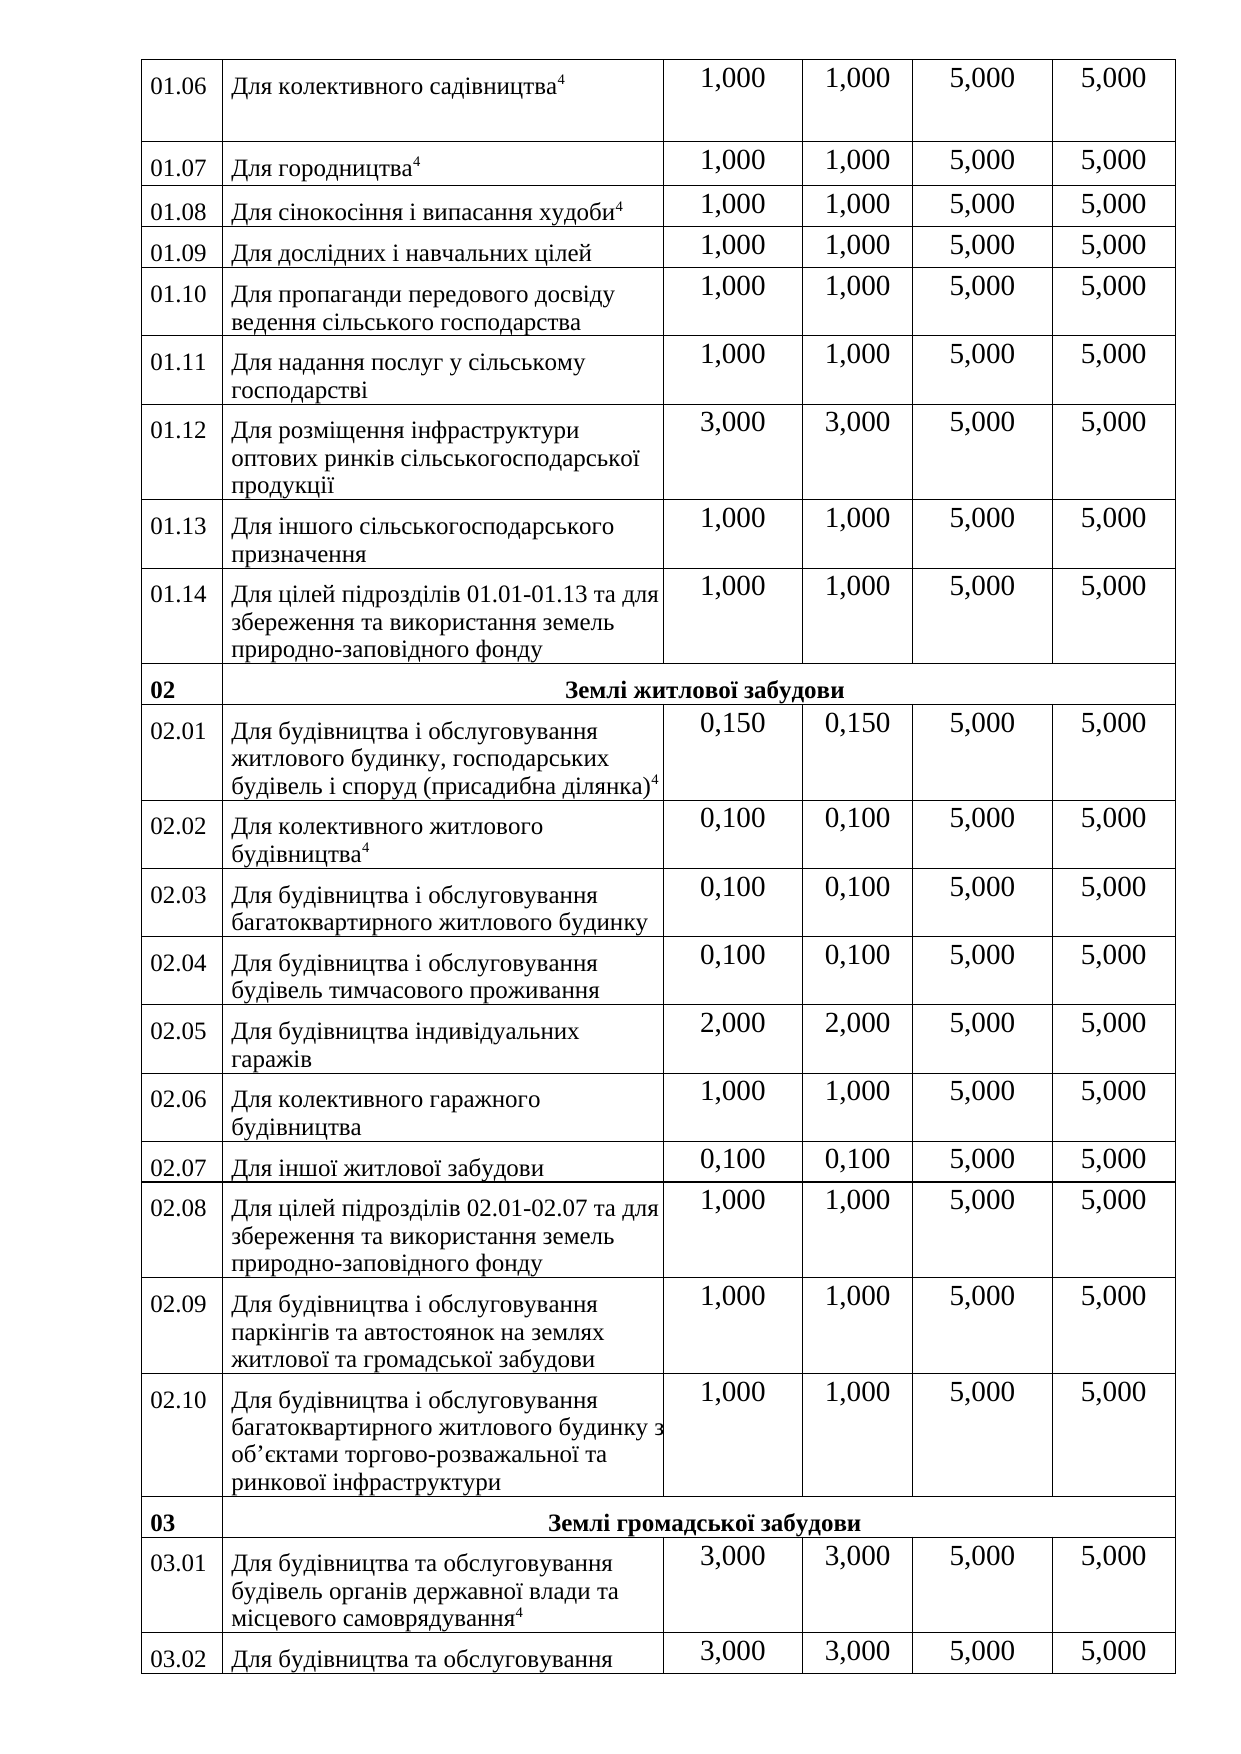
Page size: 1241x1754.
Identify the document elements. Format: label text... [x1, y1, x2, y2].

table_cell 5,000 [1053, 869, 1175, 936]
table_cell 5,000 [1053, 336, 1175, 403]
table_cell 5,000 [913, 336, 1052, 403]
table_cell 5,000 [1053, 60, 1175, 141]
table_cell 01.10 [142, 268, 222, 335]
table_cell 1,000 [803, 1374, 912, 1496]
table_cell 5,000 [1053, 1183, 1175, 1277]
table_cell 0,150 [803, 705, 912, 799]
table_cell Для будівництва і обслуговування житлового будинку, господарських будівель і споруд (присадибна ділянка)4 [223, 705, 663, 799]
table_cell 1,000 [803, 1278, 912, 1373]
table_cell 02.03 [142, 869, 222, 936]
table_cell 1,000 [803, 227, 912, 267]
table_cell Для іншої житлової забудови [223, 1142, 663, 1181]
table_cell Для сінокосіння і випасання худоби4 [223, 186, 663, 226]
table_cell Для будівництва та обслуговування будівель органів державної влади та місцевого самоврядування4 [223, 1538, 663, 1632]
table_cell 01.13 [142, 500, 222, 567]
table_cell 0,100 [664, 937, 802, 1004]
table_cell 01.06 [142, 60, 222, 141]
table_cell 5,000 [913, 937, 1052, 1004]
table_cell 03.01 [142, 1538, 222, 1632]
table_cell Для надання послуг у сільському господарстві [223, 336, 663, 403]
table_cell 1,000 [664, 1074, 802, 1141]
table_cell 1,000 [803, 60, 912, 141]
table_cell Для іншого сільськогосподарського призначення [223, 500, 663, 567]
table_cell 02.05 [142, 1005, 222, 1072]
table_cell 5,000 [1053, 569, 1175, 663]
table_cell 5,000 [1053, 1278, 1175, 1373]
table_cell 1,000 [803, 186, 912, 226]
table_cell 1,000 [664, 268, 802, 335]
table_cell Для колективного садівництва4 [223, 60, 663, 141]
table_cell Для городництва4 [223, 142, 663, 185]
table_cell Для будівництва індивідуальних гаражів [223, 1005, 663, 1072]
table_cell 3,000 [803, 1633, 912, 1673]
table_cell 01.07 [142, 142, 222, 185]
table_cell 5,000 [913, 500, 1052, 567]
table_cell 02.09 [142, 1278, 222, 1373]
table_cell 02.10 [142, 1374, 222, 1496]
table_cell 0,100 [664, 1142, 802, 1181]
table_cell Для будівництва і обслуговування багатоквартирного житлового будинку з об’єктами торгово-розважальної та ринкової інфраструктури [223, 1374, 663, 1496]
table_cell 5,000 [913, 1374, 1052, 1496]
table_cell 0,100 [803, 801, 912, 868]
table_cell 0,100 [803, 1142, 912, 1181]
table_cell 5,000 [913, 1005, 1052, 1072]
table_cell Землі житлової забудови [223, 664, 1175, 704]
table_cell 5,000 [913, 1183, 1052, 1277]
table_cell 02.02 [142, 801, 222, 868]
table_cell 5,000 [913, 1142, 1052, 1181]
table_cell 5,000 [1053, 937, 1175, 1004]
table_cell 5,000 [913, 405, 1052, 499]
table_cell 0,100 [664, 801, 802, 868]
table_cell 5,000 [1053, 1538, 1175, 1632]
table_cell 1,000 [664, 336, 802, 403]
table_cell Для дослідних і навчальних цілей [223, 227, 663, 267]
table_cell 5,000 [1053, 142, 1175, 185]
table_cell 5,000 [1053, 500, 1175, 567]
table_cell 5,000 [1053, 186, 1175, 226]
table_cell 5,000 [913, 869, 1052, 936]
table_cell 5,000 [913, 1633, 1052, 1673]
table_cell Для колективного гаражного будівництва [223, 1074, 663, 1141]
table_cell 1,000 [803, 142, 912, 185]
table_cell 5,000 [913, 227, 1052, 267]
table_cell 03 [142, 1497, 222, 1537]
table_cell 1,000 [664, 500, 802, 567]
table_cell Для будівництва і обслуговування багатоквартирного житлового будинку [223, 869, 663, 936]
table_cell 1,000 [803, 336, 912, 403]
table_cell 5,000 [913, 1278, 1052, 1373]
table_cell 01.12 [142, 405, 222, 499]
table_cell 1,000 [664, 142, 802, 185]
table_cell 01.11 [142, 336, 222, 403]
table_cell 5,000 [913, 705, 1052, 799]
table_cell 1,000 [803, 569, 912, 663]
table_cell 5,000 [1053, 801, 1175, 868]
table_cell 1,000 [803, 268, 912, 335]
table_cell 2,000 [803, 1005, 912, 1072]
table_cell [223, 1633, 663, 1673]
table_cell 2,000 [664, 1005, 802, 1072]
table_cell 5,000 [1053, 1633, 1175, 1673]
table_cell 01.14 [142, 569, 222, 663]
table_cell 5,000 [913, 268, 1052, 335]
table_cell 01.09 [142, 227, 222, 267]
table_cell 5,000 [1053, 705, 1175, 799]
table_cell 1,000 [664, 569, 802, 663]
table_cell 5,000 [1053, 1005, 1175, 1072]
table_cell 02.07 [142, 1142, 222, 1181]
table_cell 02.04 [142, 937, 222, 1004]
table_cell 1,000 [664, 1374, 802, 1496]
table_cell 5,000 [1053, 1374, 1175, 1496]
table_cell 1,000 [664, 1278, 802, 1373]
table_cell 1,000 [803, 1074, 912, 1141]
table_cell 0,100 [664, 869, 802, 936]
table_cell 3,000 [664, 405, 802, 499]
table_cell 0,100 [803, 937, 912, 1004]
table_cell 5,000 [913, 1074, 1052, 1141]
table_cell 5,000 [913, 1538, 1052, 1632]
table_cell 1,000 [664, 227, 802, 267]
table_cell Для будівництва і обслуговування будівель тимчасового проживання [223, 937, 663, 1004]
table_cell Для розміщення інфраструктури оптових ринків сільськогосподарської продукції [223, 405, 663, 499]
table_cell 5,000 [1053, 268, 1175, 335]
table_cell 5,000 [913, 801, 1052, 868]
table_cell 1,000 [664, 186, 802, 226]
table_cell 3,000 [803, 405, 912, 499]
table_cell 5,000 [1053, 405, 1175, 499]
table_cell 01.08 [142, 186, 222, 226]
table_cell Для будівництва і обслуговування паркінгів та автостоянок на землях житлової та громадської забудови [223, 1278, 663, 1373]
table_cell 0,150 [664, 705, 802, 799]
table_cell 02.06 [142, 1074, 222, 1141]
table_cell 3,000 [803, 1538, 912, 1632]
table_cell 1,000 [664, 60, 802, 141]
table_cell 5,000 [913, 186, 1052, 226]
table_cell 5,000 [1053, 227, 1175, 267]
table_cell 3,000 [664, 1538, 802, 1632]
table_cell 1,000 [664, 1183, 802, 1277]
table_cell 03.02 [142, 1633, 222, 1673]
table_cell 3,000 [664, 1633, 802, 1673]
table_cell 5,000 [913, 60, 1052, 141]
table_cell 02.08 [142, 1183, 222, 1277]
table_cell Для пропаганди передового досвіду ведення сільського господарства [223, 268, 663, 335]
table_cell Для цілей підрозділів 02.01-02.07 та для збереження та використання земель природно-заповідного фонду [223, 1183, 663, 1277]
table_cell 02 [142, 664, 222, 704]
table_cell 0,100 [803, 869, 912, 936]
table_cell Для колективного житлового будівництва4 [223, 801, 663, 868]
table_cell Для цілей підрозділів 01.01-01.13 та для збереження та використання земель природно-заповідного фонду [223, 569, 663, 663]
table_cell 5,000 [1053, 1142, 1175, 1181]
table_cell 5,000 [913, 142, 1052, 185]
table_cell 02.01 [142, 705, 222, 799]
table_cell 5,000 [913, 569, 1052, 663]
table_cell Землі громадської забудови [223, 1497, 1175, 1537]
table_cell 1,000 [803, 500, 912, 567]
table_cell 1,000 [803, 1183, 912, 1277]
table_cell 5,000 [1053, 1074, 1175, 1141]
